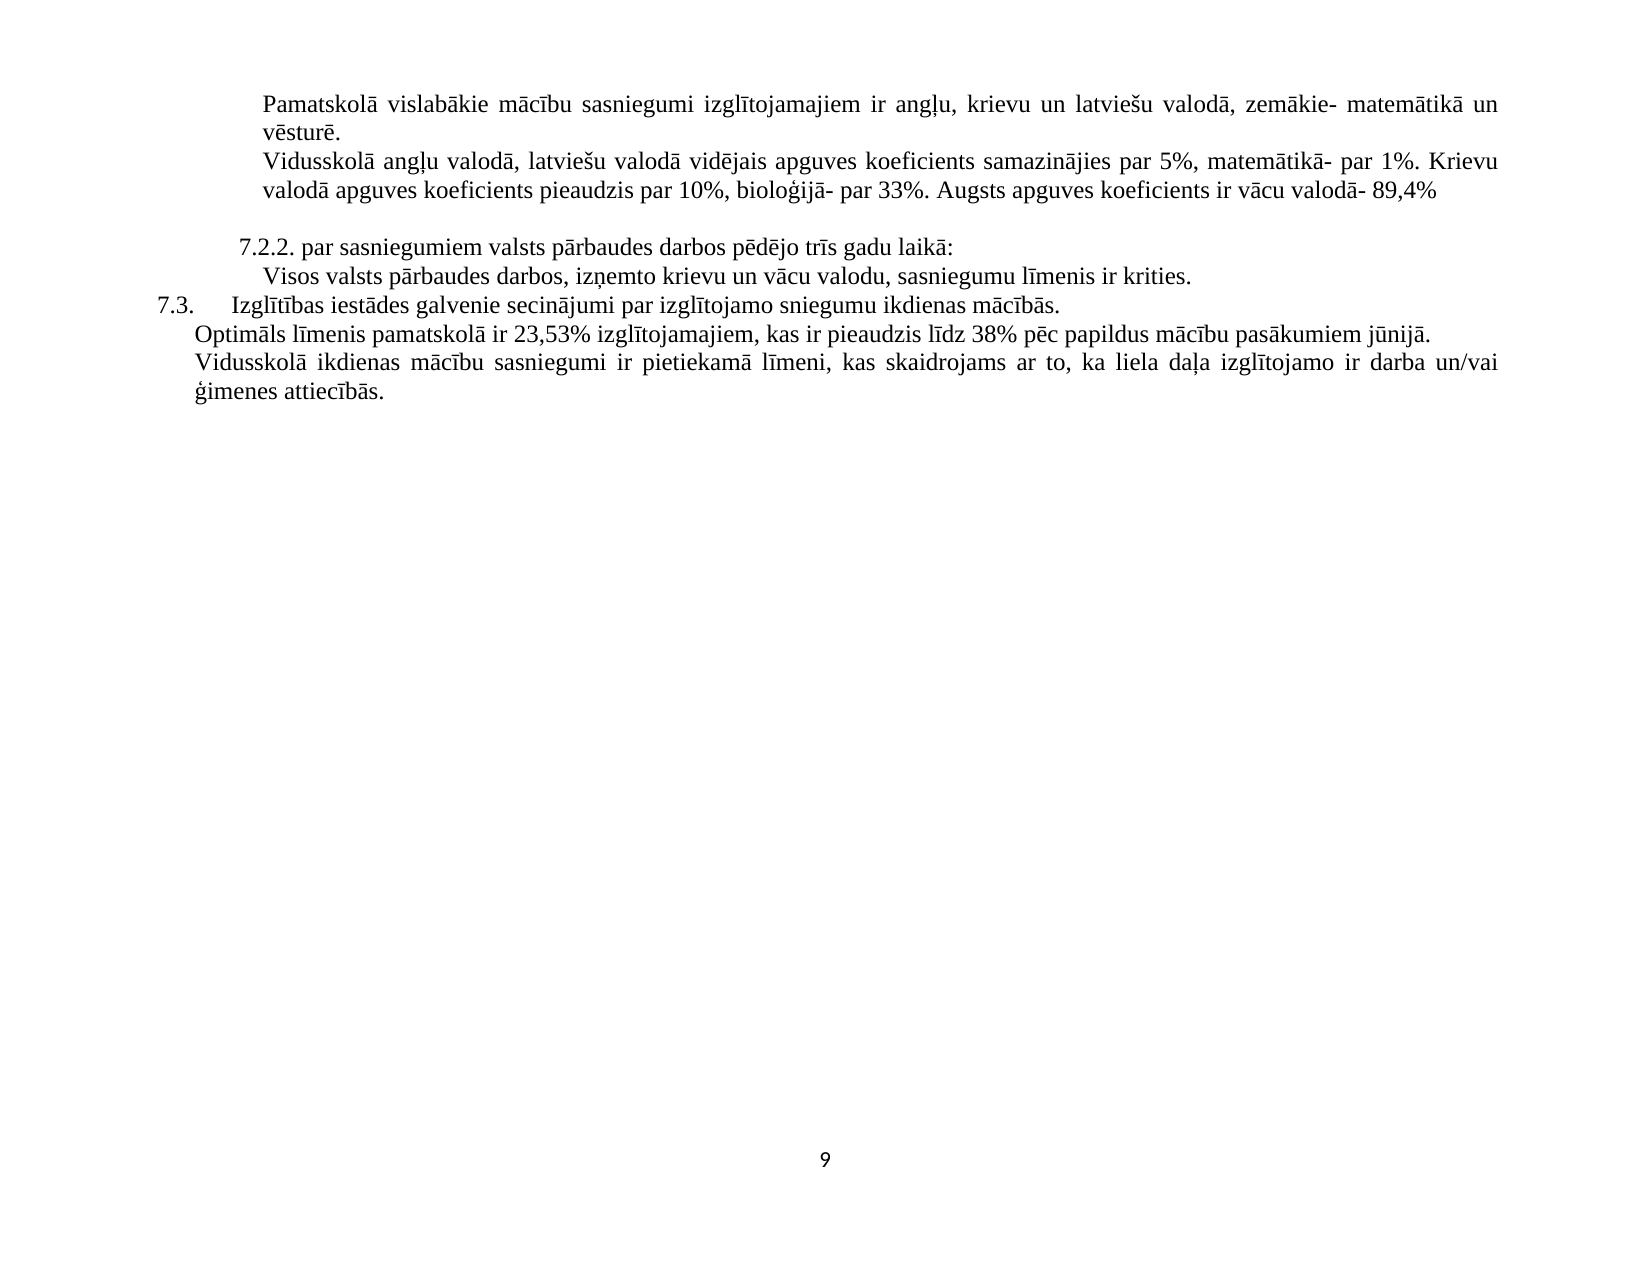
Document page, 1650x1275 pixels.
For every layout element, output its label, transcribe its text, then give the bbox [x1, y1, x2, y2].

list Pamatskolā vislabākie mācību sasniegumi izglītojamajiem ir angļu, krievu un latviešu valodā, zemākie- matemātikā un vēsturē. [262, 89, 1500, 146]
list Izglītības iestādes galvenie secinājumi par izglītojamo sniegumu ikdienas mācībās. [157, 290, 1500, 319]
list Optimāls līmenis pamatskolā ir 23,53% izglītojamajiem, kas ir pieaudzis līdz 38% pēc papildus mācību pasākumiem jūnijā. [194, 319, 1500, 347]
list Visos valsts pārbaudes darbos, izņemto krievu un vācu valodu, sasniegumu līmenis ir krities. [262, 261, 1500, 290]
list 7.2.2. par sasniegumiem valsts pārbaudes darbos pēdējo trīs gadu laikā: [239, 232, 1500, 261]
list Vidusskolā ikdienas mācību sasniegumi ir pietiekamā līmeni, kas skaidrojams ar to, ka liela daļa izglītojamo ir darba un/vai ģimenes attiecībās. [194, 347, 1500, 405]
list Vidusskolā angļu valodā, latviešu valodā vidējais apguves koeficients samazinājies par 5%, matemātikā- par 1%. Krievu valodā apguves koeficients pieaudzis par 10%, bioloģijā- par 33%. Augsts apguves koeficients ir vācu valodā- 89,4% [262, 146, 1500, 204]
